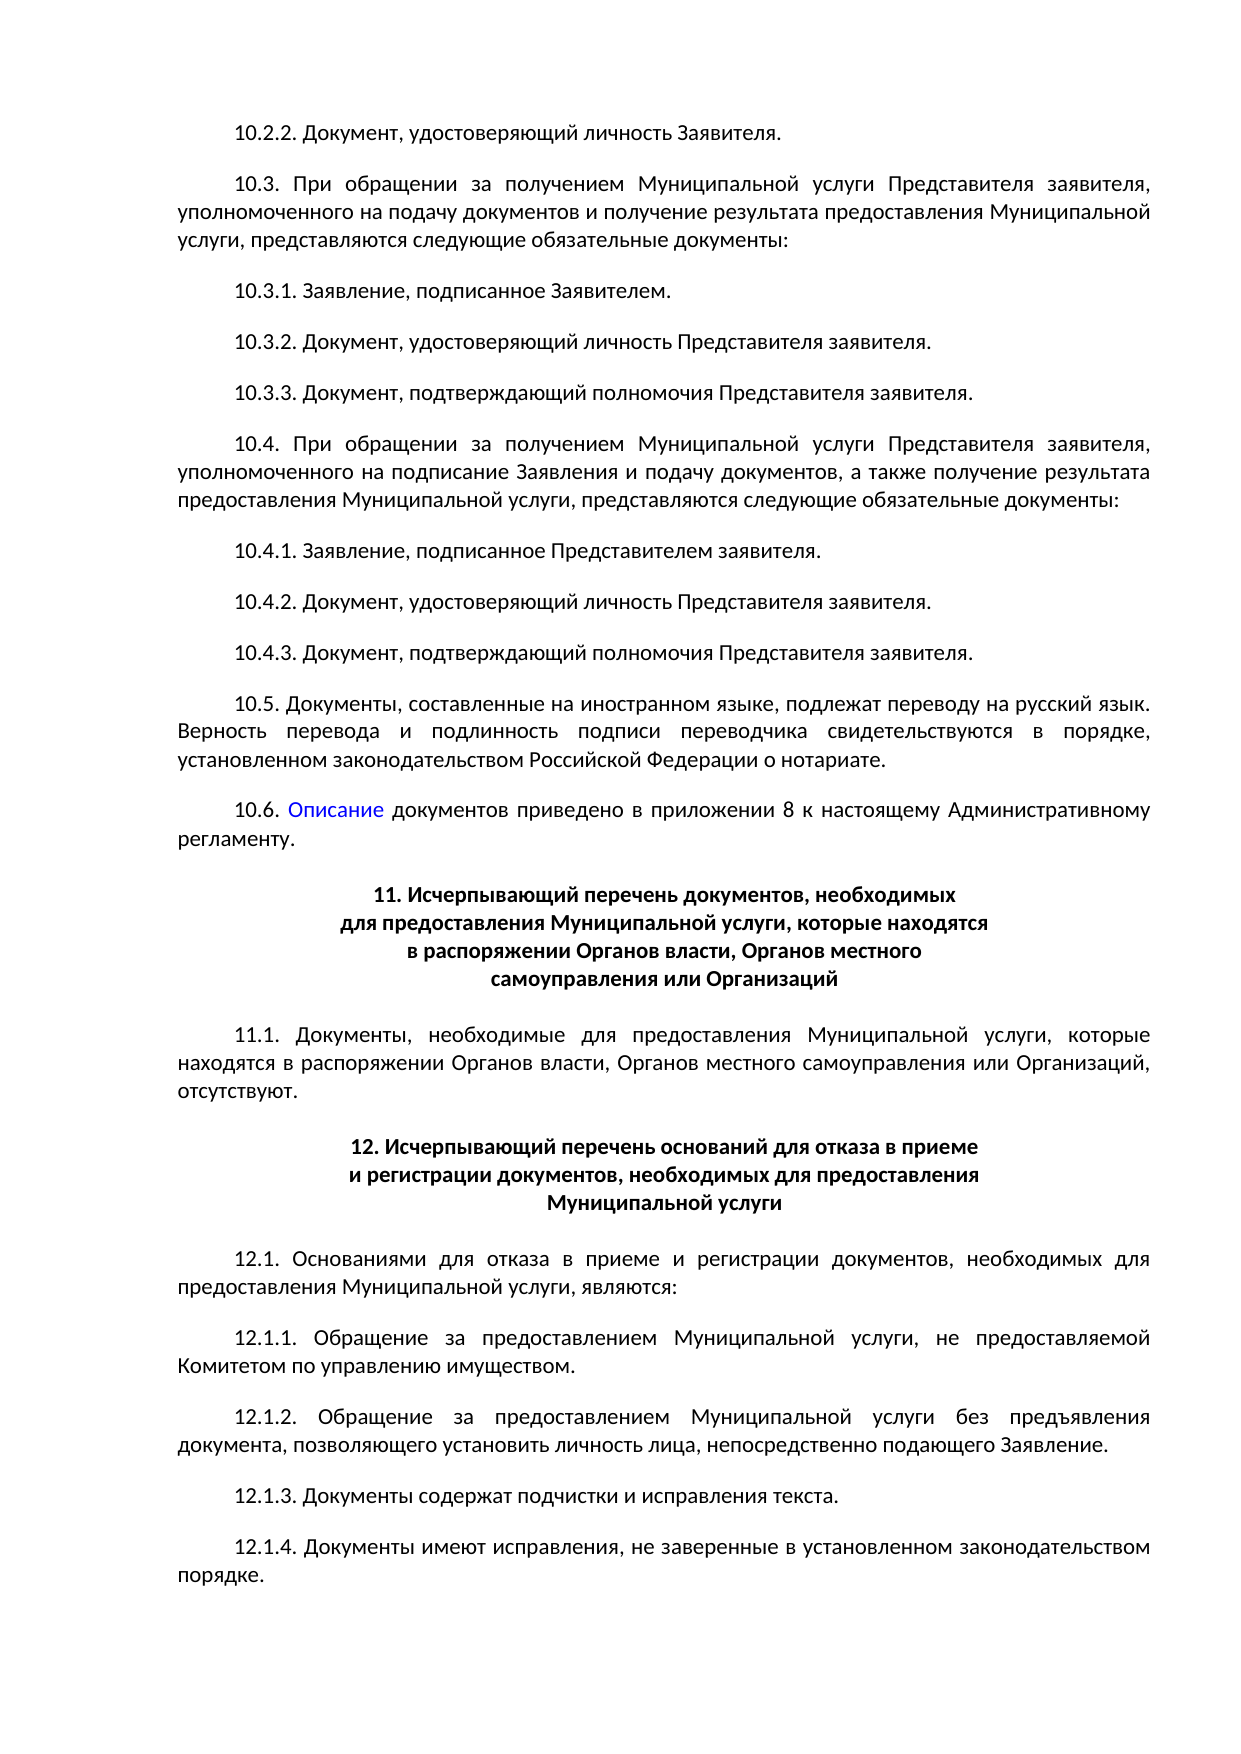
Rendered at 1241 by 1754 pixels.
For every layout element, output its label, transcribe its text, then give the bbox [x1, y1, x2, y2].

text 12.1.3. Документы содержат подчистки и исправления текста. [177, 1481, 1152, 1509]
title 12. Исчерпывающий перечень оснований для отказа в приеме [177, 1132, 1152, 1160]
title Муниципальной услуги [177, 1188, 1152, 1216]
title 11. Исчерпывающий перечень документов, необходимых [177, 880, 1152, 908]
text 10.4.2. Документ, удостоверяющий личность Представителя заявителя. [177, 587, 1152, 615]
text 10.4.1. Заявление, подписанное Представителем заявителя. [177, 536, 1152, 564]
text 10.5. Документы, составленные на иностранном языке, подлежат переводу на русский язык. Верность перевода и подлинность подписи переводчика свидетельствуются в порядке, установленном законодательством Российской Федерации о нотариате. [177, 689, 1152, 773]
title и регистрации документов, необходимых для предоставления [177, 1160, 1152, 1188]
text 10.6. Описание документов приведено в приложении 8 к настоящему Административному регламенту. [177, 796, 1152, 852]
text 10.4.3. Документ, подтверждающий полномочия Представителя заявителя. [177, 638, 1152, 666]
title самоуправления или Организаций [177, 964, 1152, 992]
text 10.3. При обращении за получением Муниципальной услуги Представителя заявителя, уполномоченного на подачу документов и получение результата предоставления Муниципальной услуги, представляются следующие обязательные документы: [177, 169, 1152, 253]
text 10.3.3. Документ, подтверждающий полномочия Представителя заявителя. [177, 378, 1152, 406]
text 12.1.1. Обращение за предоставлением Муниципальной услуги, не предоставляемой Комитетом по управлению имуществом. [177, 1323, 1152, 1379]
text 12.1.2. Обращение за предоставлением Муниципальной услуги без предъявления документа, позволяющего установить личность лица, непосредственно подающего Заявление. [177, 1402, 1152, 1458]
text 11.1. Документы, необходимые для предоставления Муниципальной услуги, которые находятся в распоряжении Органов власти, Органов местного самоуправления или Организаций, отсутствуют. [177, 1020, 1152, 1104]
text 10.2.2. Документ, удостоверяющий личность Заявителя. [177, 118, 1152, 146]
text 12.1. Основаниями для отказа в приеме и регистрации документов, необходимых для предоставления Муниципальной услуги, являются: [177, 1244, 1152, 1300]
text 10.3.1. Заявление, подписанное Заявителем. [177, 276, 1152, 304]
title для предоставления Муниципальной услуги, которые находятся [177, 908, 1152, 936]
title в распоряжении Органов власти, Органов местного [177, 936, 1152, 964]
text 12.1.4. Документы имеют исправления, не заверенные в установленном законодательством порядке. [177, 1532, 1152, 1588]
text 10.3.2. Документ, удостоверяющий личность Представителя заявителя. [177, 327, 1152, 355]
text 10.4. При обращении за получением Муниципальной услуги Представителя заявителя, уполномоченного на подписание Заявления и подачу документов, а также получение результата предоставления Муниципальной услуги, представляются следующие обязательные документы: [177, 429, 1152, 513]
